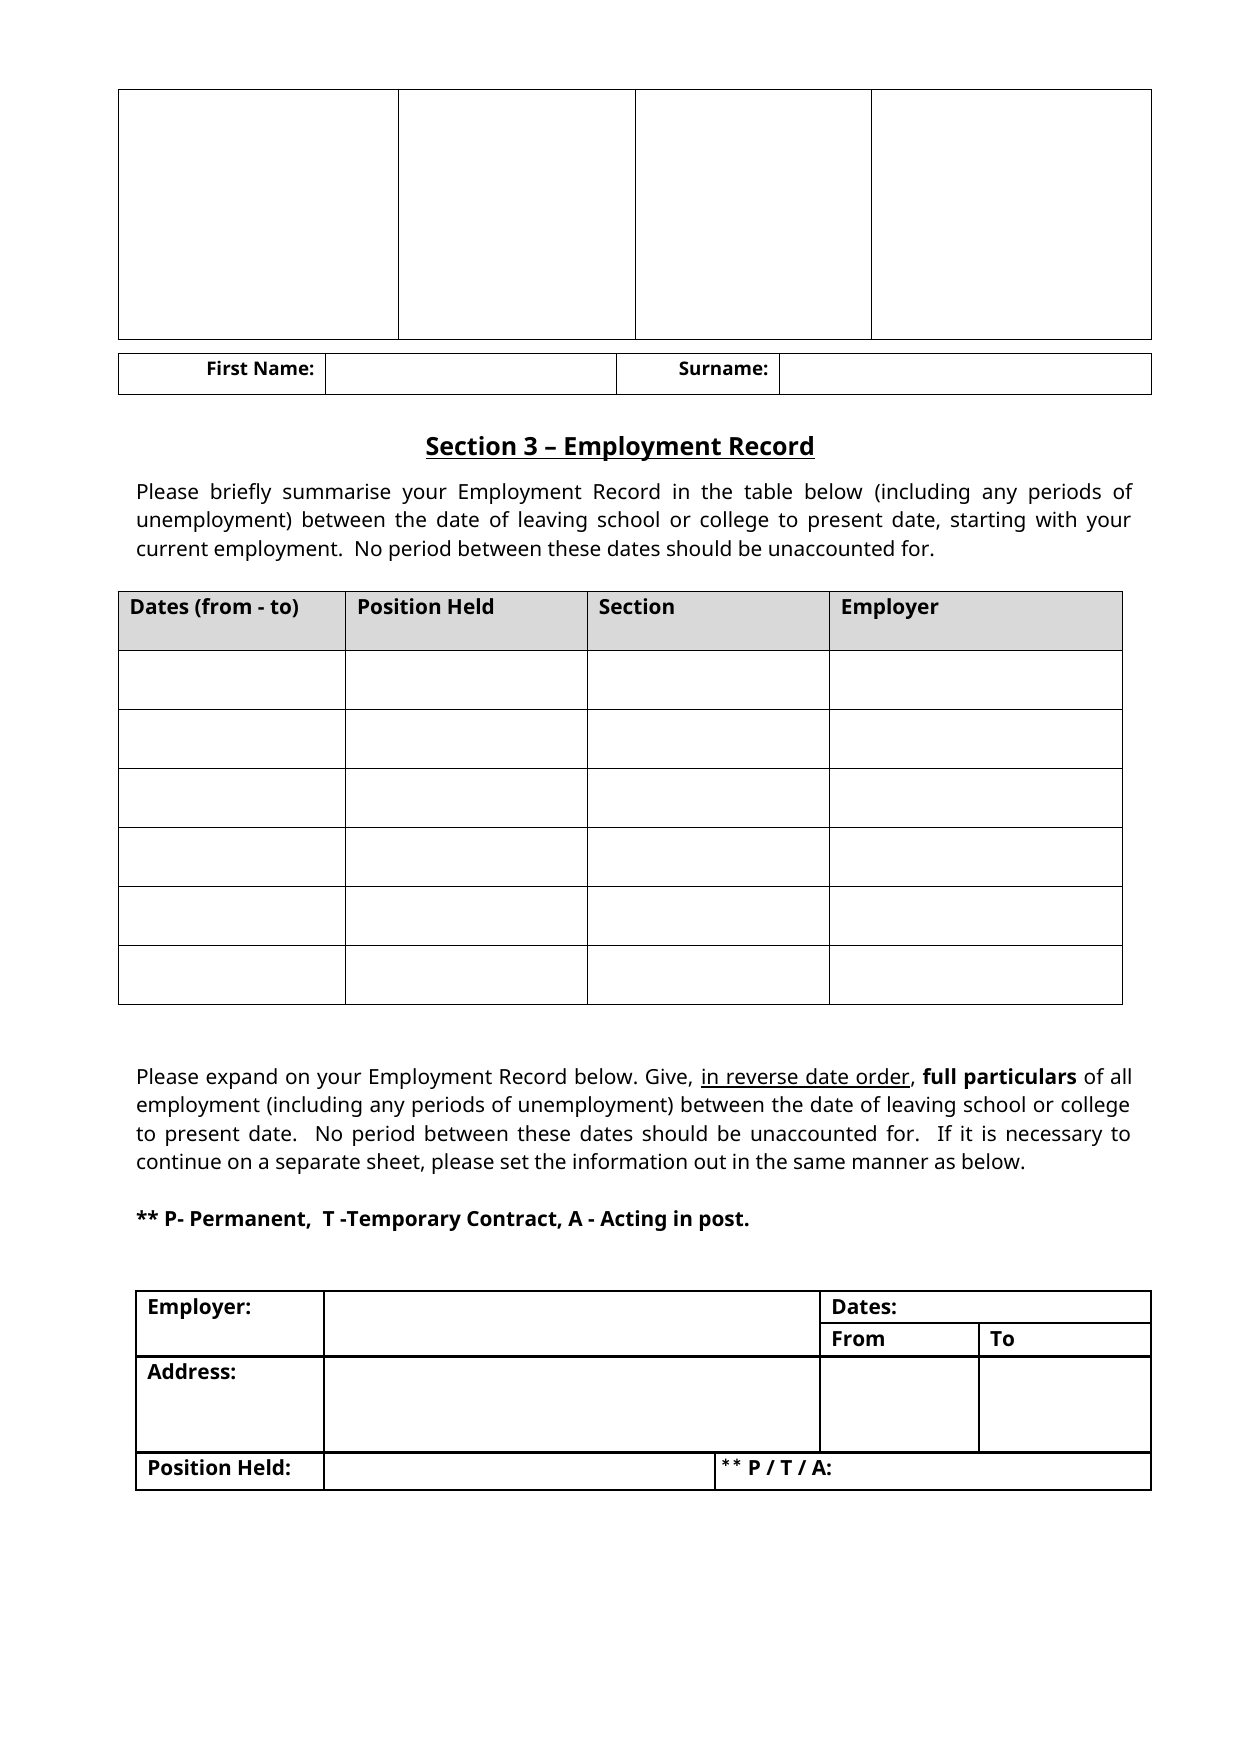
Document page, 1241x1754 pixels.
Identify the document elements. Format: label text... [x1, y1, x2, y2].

table_cell [119, 887, 345, 945]
table_cell [980, 1358, 1150, 1451]
table_cell [346, 651, 587, 709]
table_cell [119, 828, 345, 886]
table_header Dates: [821, 1292, 1150, 1322]
table_cell [119, 769, 345, 827]
table_header [780, 354, 1151, 394]
table_cell [588, 710, 829, 768]
text Please briefly summarise your Employment Record in the table below (including any periods of unemployment) between the date of leaving school or college to present date, starting with your current employment. No period between these dates should be unaccounted for. [136, 477, 1132, 562]
table_cell [588, 946, 829, 1004]
table_cell [325, 1358, 819, 1451]
table_cell [399, 90, 635, 339]
table_cell [119, 946, 345, 1004]
table_header Dates (from - to) [119, 592, 345, 650]
table_cell To [980, 1324, 1150, 1355]
table_cell [588, 887, 829, 945]
table_header Employer [830, 592, 1122, 650]
table_cell [830, 651, 1122, 709]
subtitle Section 3 – Employment Record [136, 429, 1104, 463]
table_header First Name: [119, 354, 325, 394]
text Please expand on your Employment Record below. Give, in reverse date order, full particulars of all employment (including any periods of unemployment) between the date of leaving school or college to present date. No period between these dates should be unaccounted for. If it is necessary to continue on a separate sheet, please set the information out in the same manner as below. [136, 1062, 1132, 1176]
table_cell [119, 90, 398, 339]
table_cell [346, 710, 587, 768]
table_cell [830, 710, 1122, 768]
table_cell [346, 946, 587, 1004]
table_header Position Held [346, 592, 587, 650]
table_header Section [588, 592, 829, 650]
table_cell From [821, 1324, 978, 1355]
table_header Employer: [137, 1292, 323, 1355]
table_cell [636, 90, 871, 339]
table_cell ** P / T / A: [716, 1454, 1150, 1489]
table_cell Position Held: [137, 1454, 323, 1489]
table_cell [830, 828, 1122, 886]
text ** P- Permanent, T -Temporary Contract, A - Acting in post. [136, 1204, 1104, 1233]
table_cell [346, 828, 587, 886]
table_cell [830, 946, 1122, 1004]
table_cell [346, 887, 587, 945]
table_cell [872, 90, 1151, 339]
table_cell [830, 887, 1122, 945]
table_cell [119, 710, 345, 768]
table_cell [588, 651, 829, 709]
table_cell [119, 651, 345, 709]
table_header Surname: [617, 354, 779, 394]
table_cell [588, 828, 829, 886]
table_cell [346, 769, 587, 827]
table_cell Address: [137, 1358, 323, 1451]
table_cell [821, 1358, 978, 1451]
table_cell [830, 769, 1122, 827]
table_cell [325, 1454, 714, 1489]
table_cell [588, 769, 829, 827]
table_header [326, 354, 616, 394]
table_header [325, 1292, 819, 1355]
